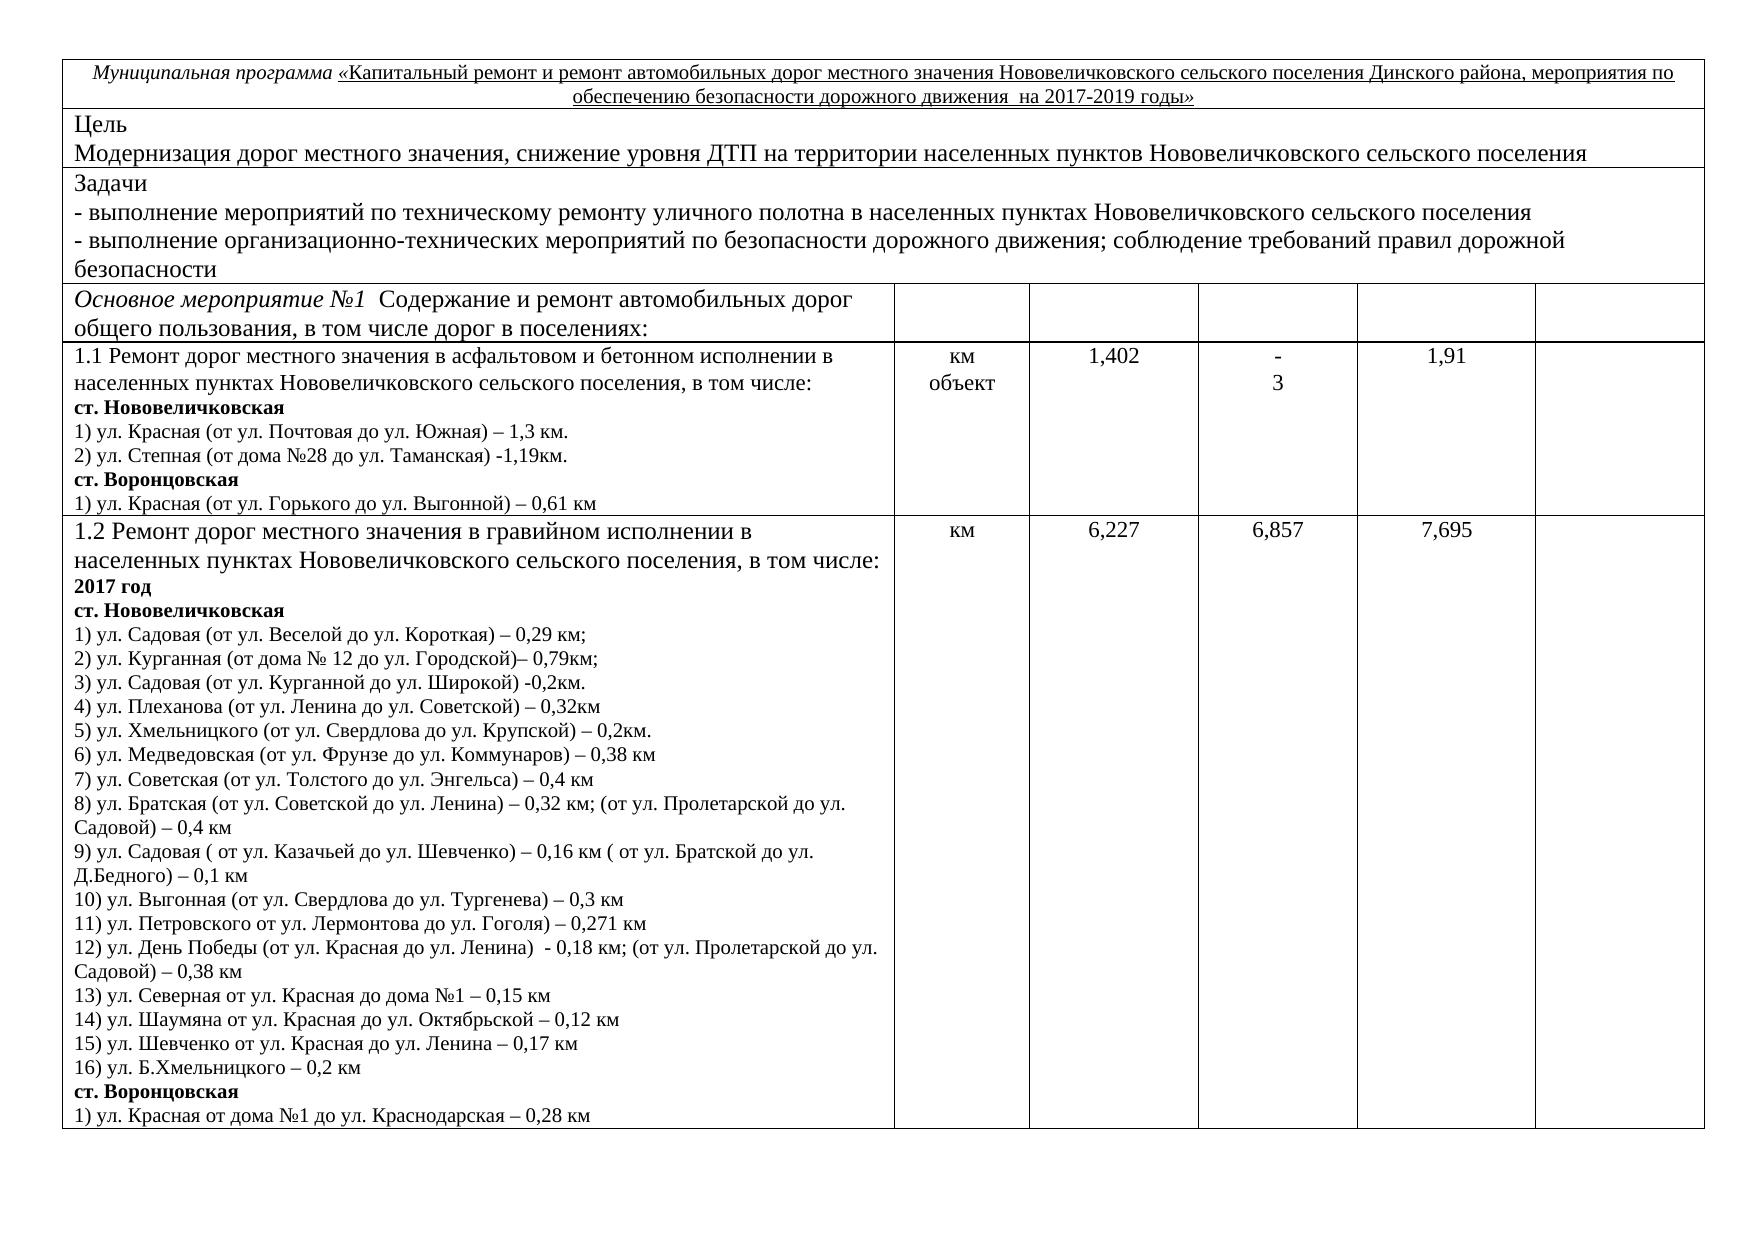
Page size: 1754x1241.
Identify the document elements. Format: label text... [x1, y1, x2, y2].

table_cell [1536, 284, 1704, 341]
table_cell Цель Модернизация дорог местного значения, снижение уровня ДТП на территории населенных пунктов Нововеличковского сельского поселения [63, 109, 1704, 167]
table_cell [63, 516, 894, 1127]
table_cell [895, 284, 1029, 341]
table_cell 1.1 Ремонт дорог местного значения в асфальтовом и бетонном исполнении в населенных пунктах Нововеличковского сельского поселения, в том числе: ст. Нововеличковская 1) ул. Красная (от ул. Почтовая до ул. Южная) – 1,3 км. 2) ул. Степная (от дома №28 до ул. Таманская) -1,19км. ст. Воронцовская 1) ул. Красная (от ул. Горького до ул. Выгонной) – 0,61 км [63, 343, 894, 515]
table_cell [1536, 516, 1704, 1127]
table_cell 1,91 [1358, 343, 1535, 515]
table_cell Основное мероприятие №1 Содержание и ремонт автомобильных дорог общего пользования, в том числе дорог в поселениях: [63, 284, 894, 341]
table_cell [1358, 284, 1535, 341]
table_cell 6,227 [1030, 516, 1198, 1127]
table_cell км [895, 516, 1029, 1127]
table_cell 1,402 [1030, 343, 1198, 515]
table_cell [1536, 343, 1704, 515]
table_cell км объект [895, 343, 1029, 515]
table_cell 6,857 [1199, 516, 1357, 1127]
table_cell - 3 [1199, 343, 1357, 515]
table_cell Задачи - выполнение мероприятий по техническому ремонту уличного полотна в населенных пунктах Нововеличковского сельского поселения - выполнение организационно-технических мероприятий по безопасности дорожного движения; соблюдение требований правил дорожной безопасности [63, 168, 1704, 283]
table_cell [1199, 284, 1357, 341]
table_cell 7,695 [1358, 516, 1535, 1127]
table_cell [1030, 284, 1198, 341]
table_cell Муниципальная программа «Капитальный ремонт и ремонт автомобильных дорог местного значения Нововеличковского сельского поселения Динского района, мероприятия по обеспечению безопасности дорожного движения на 2017-2019 годы» [63, 60, 1704, 108]
